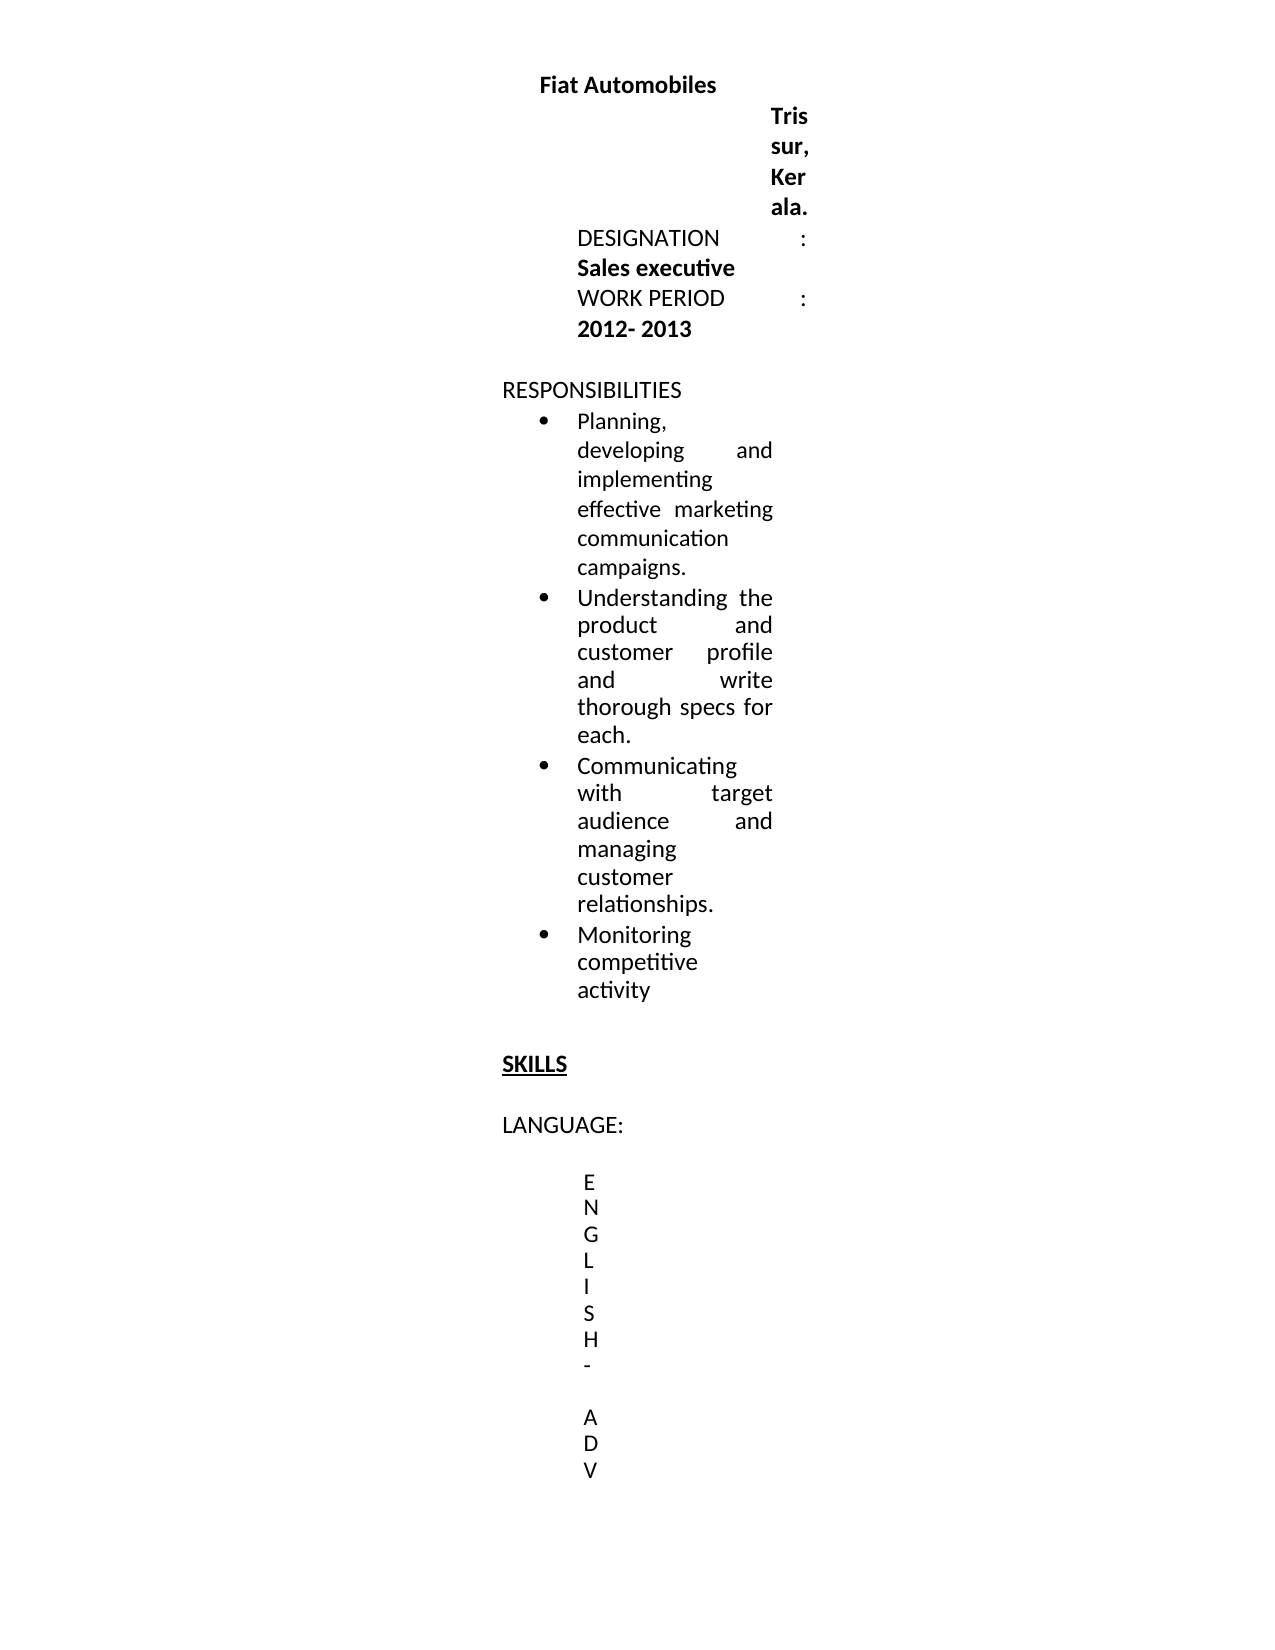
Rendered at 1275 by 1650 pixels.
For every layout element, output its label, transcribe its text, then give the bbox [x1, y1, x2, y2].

list Understanding the product and customer profile and write thorough specs for each. [539, 584, 773, 749]
text RESPONSIBILITIES [502, 374, 773, 405]
text DESIGNATION : Sales executive [577, 222, 773, 282]
text Trissur, Kerala. [771, 100, 817, 222]
text LANGUAGE: [502, 1109, 773, 1140]
text SKILLS [502, 1048, 773, 1079]
text WORK PERIOD : 2012- 2013 [577, 283, 773, 344]
list Planning, developing and implementing effective marketing communication campaigns. [539, 406, 773, 582]
list Communicating with target audience and managing customer relationships. [539, 752, 773, 919]
list Monitoring competitive activity [539, 922, 773, 1004]
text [539, 69, 773, 99]
